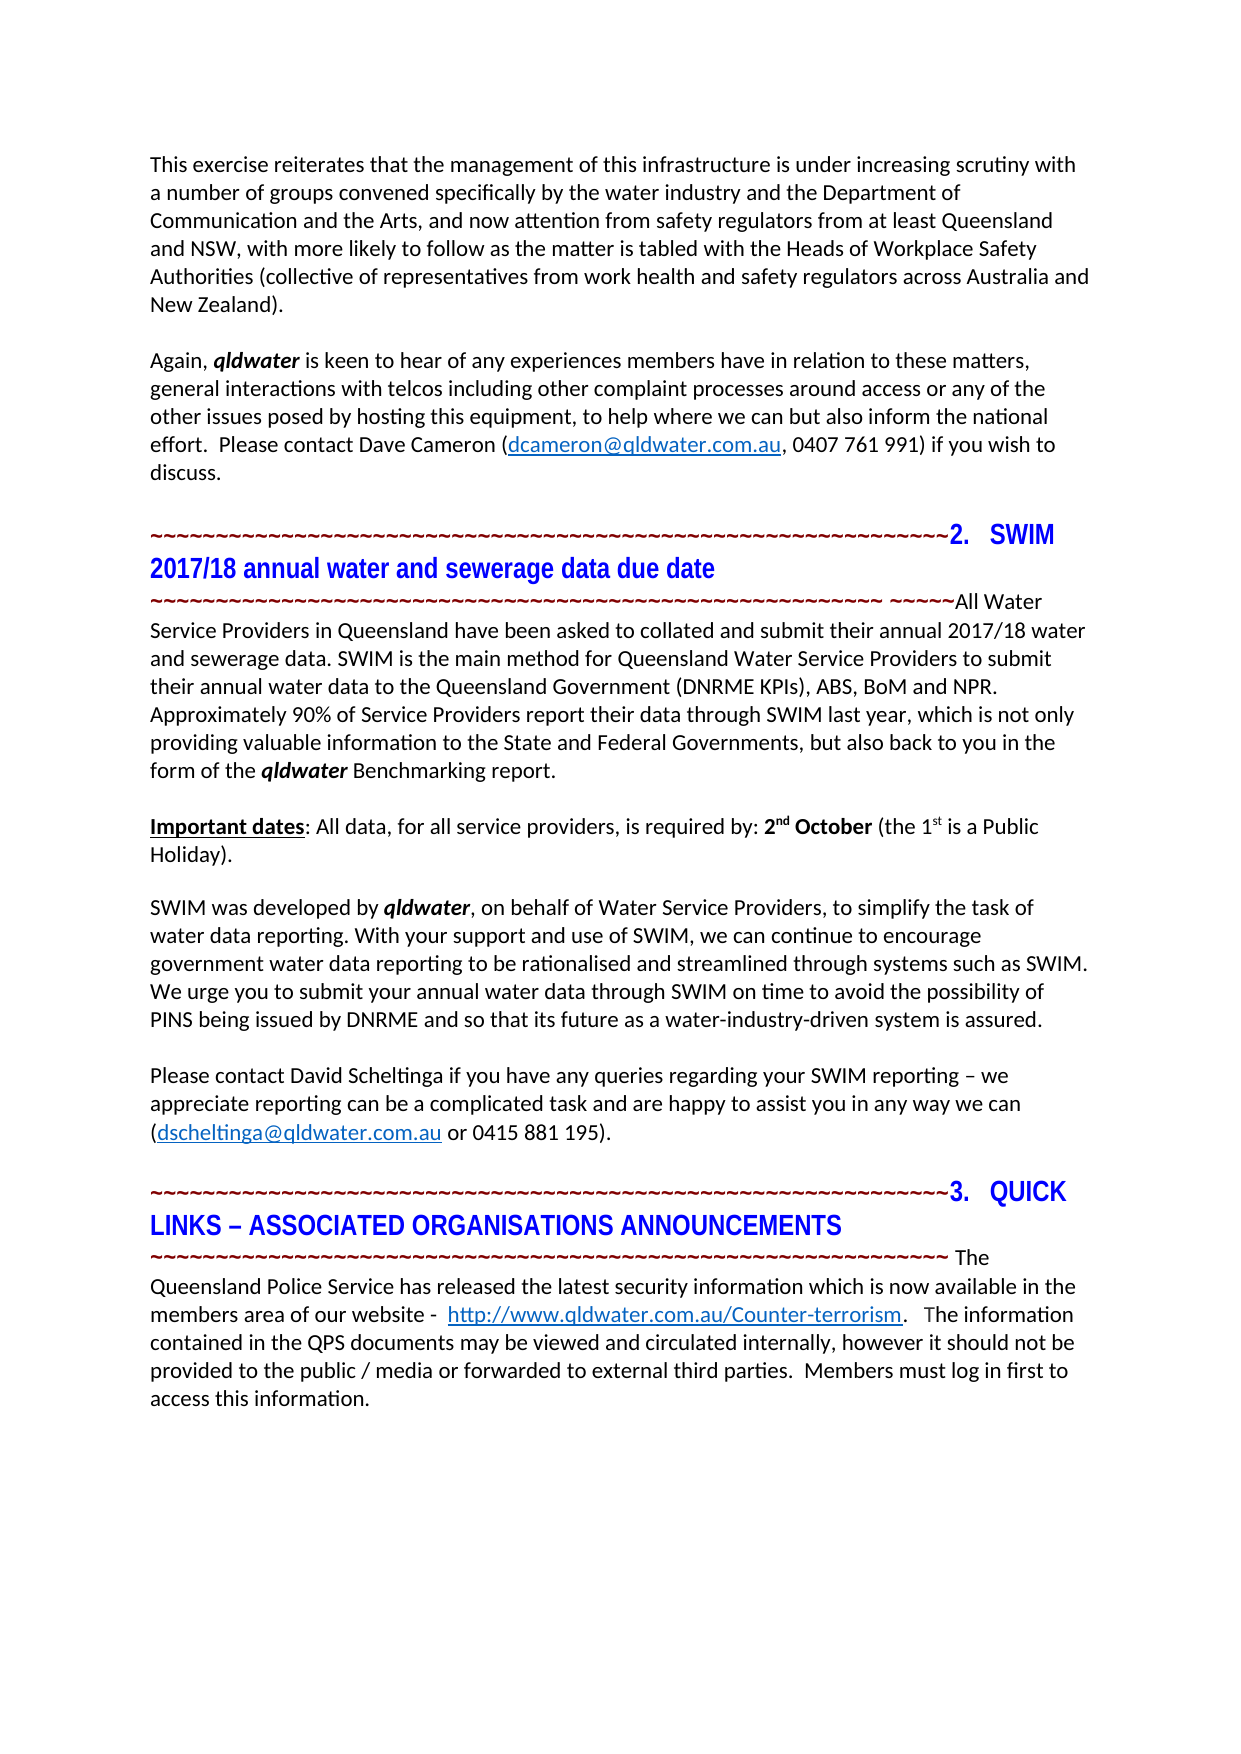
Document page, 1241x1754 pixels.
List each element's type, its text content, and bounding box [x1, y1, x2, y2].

text Please contact David Scheltinga if you have any queries regarding your SWIM reporting – we appreciate reporting can be a complicated task and are happy to assist you in any way we can (dscheltinga@qldwater.com.au or 0415 881 195). [150, 1062, 1090, 1146]
text ~~~~~~~~~~~~~~~~~~~~~~~~~~~~~~~~~~~~~~~~~~~~~~~~~~~~~~~~~~~~~3. QUICK LINKS – ASSOCIATED ORGANISATIONS ANNOUNCEMENTS [150, 1174, 1090, 1241]
text ~~~~~~~~~~~~~~~~~~~~~~~~~~~~~~~~~~~~~~~~~~~~~~~~~~~~~~~~~~~~~ The Queensland Police Service has released the latest security information which is now available in the members area of our website - http://www.qldwater.com.au/Counter-terrorism. The information contained in the QPS documents may be viewed and circulated internally, however it should not be provided to the public / media or forwarded to external third parties. Members must log in first to access this information. [150, 1241, 1090, 1412]
text Again, qldwater is keen to hear of any experiences members have in relation to these matters, general interactions with telcos including other complaint processes around access or any of the other issues posed by hosting this equipment, to help where we can but also inform the national effort. Please contact Dave Cameron (dcameron@qldwater.com.au, 0407 761 991) if you wish to discuss. [150, 346, 1090, 486]
text Important dates: All data, for all service providers, is required by: 2nd October (the 1st is a Public Holiday). [150, 812, 1090, 868]
text ~~~~~~~~~~~~~~~~~~~~~~~~~~~~~~~~~~~~~~~~~~~~~~~~~~~~~~~~~~~~~2. SWIM 2017/18 annual water and sewerage data due date ~~~~~~~~~~~~~~~~~~~~~~~~~~~~~~~~~~~~~~~~~~~~~~~~~~~~~~~~ ~~~~~All Water Service Providers in Queensland have been asked to collated and submit their annual 2017/18 water and sewerage data. SWIM is the main method for Queensland Water Service Providers to submit their annual water data to the Queensland Government (DNRME KPIs), ABS, BoM and NPR. Approximately 90% of Service Providers report their data through SWIM last year, which is not only providing valuable information to the State and Federal Governments, but also back to you in the form of the qldwater Benchmarking report. [150, 517, 1090, 784]
text This exercise reiterates that the management of this infrastructure is under increasing scrutiny with a number of groups convened specifically by the water industry and the Department of Communication and the Arts, and now attention from safety regulators from at least Queensland and NSW, with more likely to follow as the matter is tabled with the Heads of Workplace Safety Authorities (collective of representatives from work health and safety regulators across Australia and New Zealand). [150, 150, 1090, 318]
text SWIM was developed by qldwater, on behalf of Water Service Providers, to simplify the task of water data reporting. With your support and use of SWIM, we can continue to encourage government water data reporting to be rationalised and streamlined through systems such as SWIM. We urge you to submit your annual water data through SWIM on time to avoid the possibility of PINS being issued by DNRME and so that its future as a water-industry-driven system is assured. [150, 893, 1090, 1033]
